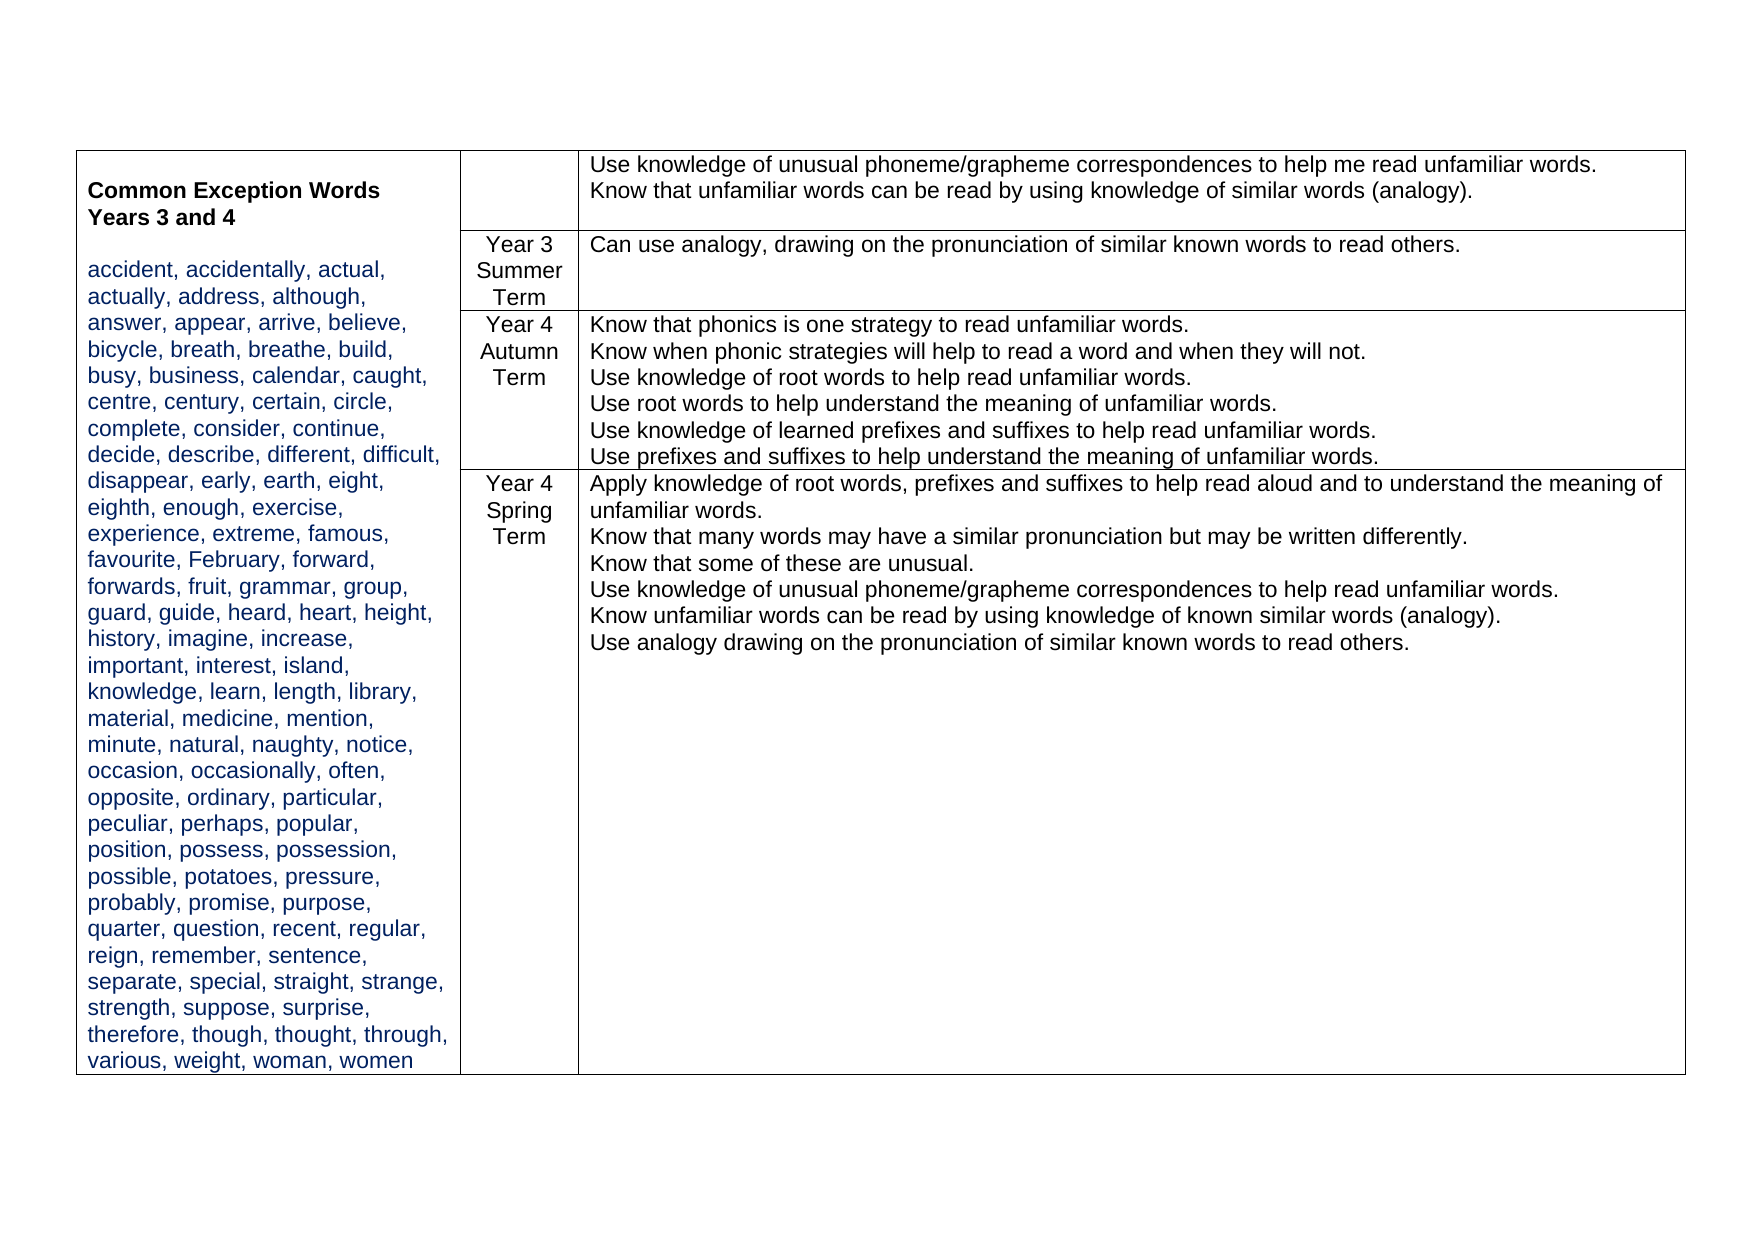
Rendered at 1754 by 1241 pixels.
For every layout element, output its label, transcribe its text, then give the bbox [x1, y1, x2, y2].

table_cell Year 4 Spring Term [461, 470, 578, 1073]
table_cell Know that phonics is one strategy to read unfamiliar words. Know when phonic strategies will help to read a word and when they will not. Use knowledge of root words to help read unfamiliar words. Use root words to help understand the meaning of unfamiliar words. Use knowledge of learned prefixes and suffixes to help read unfamiliar words. Use prefixes and suffixes to help understand the meaning of unfamiliar words. [579, 311, 1685, 469]
table_cell Can use analogy, drawing on the pronunciation of similar known words to read others. [579, 231, 1685, 310]
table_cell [77, 151, 460, 1073]
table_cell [461, 151, 578, 230]
table_cell Year 4 Autumn Term [461, 311, 578, 469]
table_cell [579, 151, 1685, 230]
table_cell Year 3 Summer Term [461, 231, 578, 310]
table_cell Apply knowledge of root words, prefixes and suffixes to help read aloud and to understand the meaning of unfamiliar words. Know that many words may have a similar pronunciation but may be written differently. Know that some of these are unusual. Use knowledge of unusual phoneme/grapheme correspondences to help read unfamiliar words. Know unfamiliar words can be read by using knowledge of known similar words (analogy). Use analogy drawing on the pronunciation of similar known words to read others. [579, 470, 1685, 1073]
